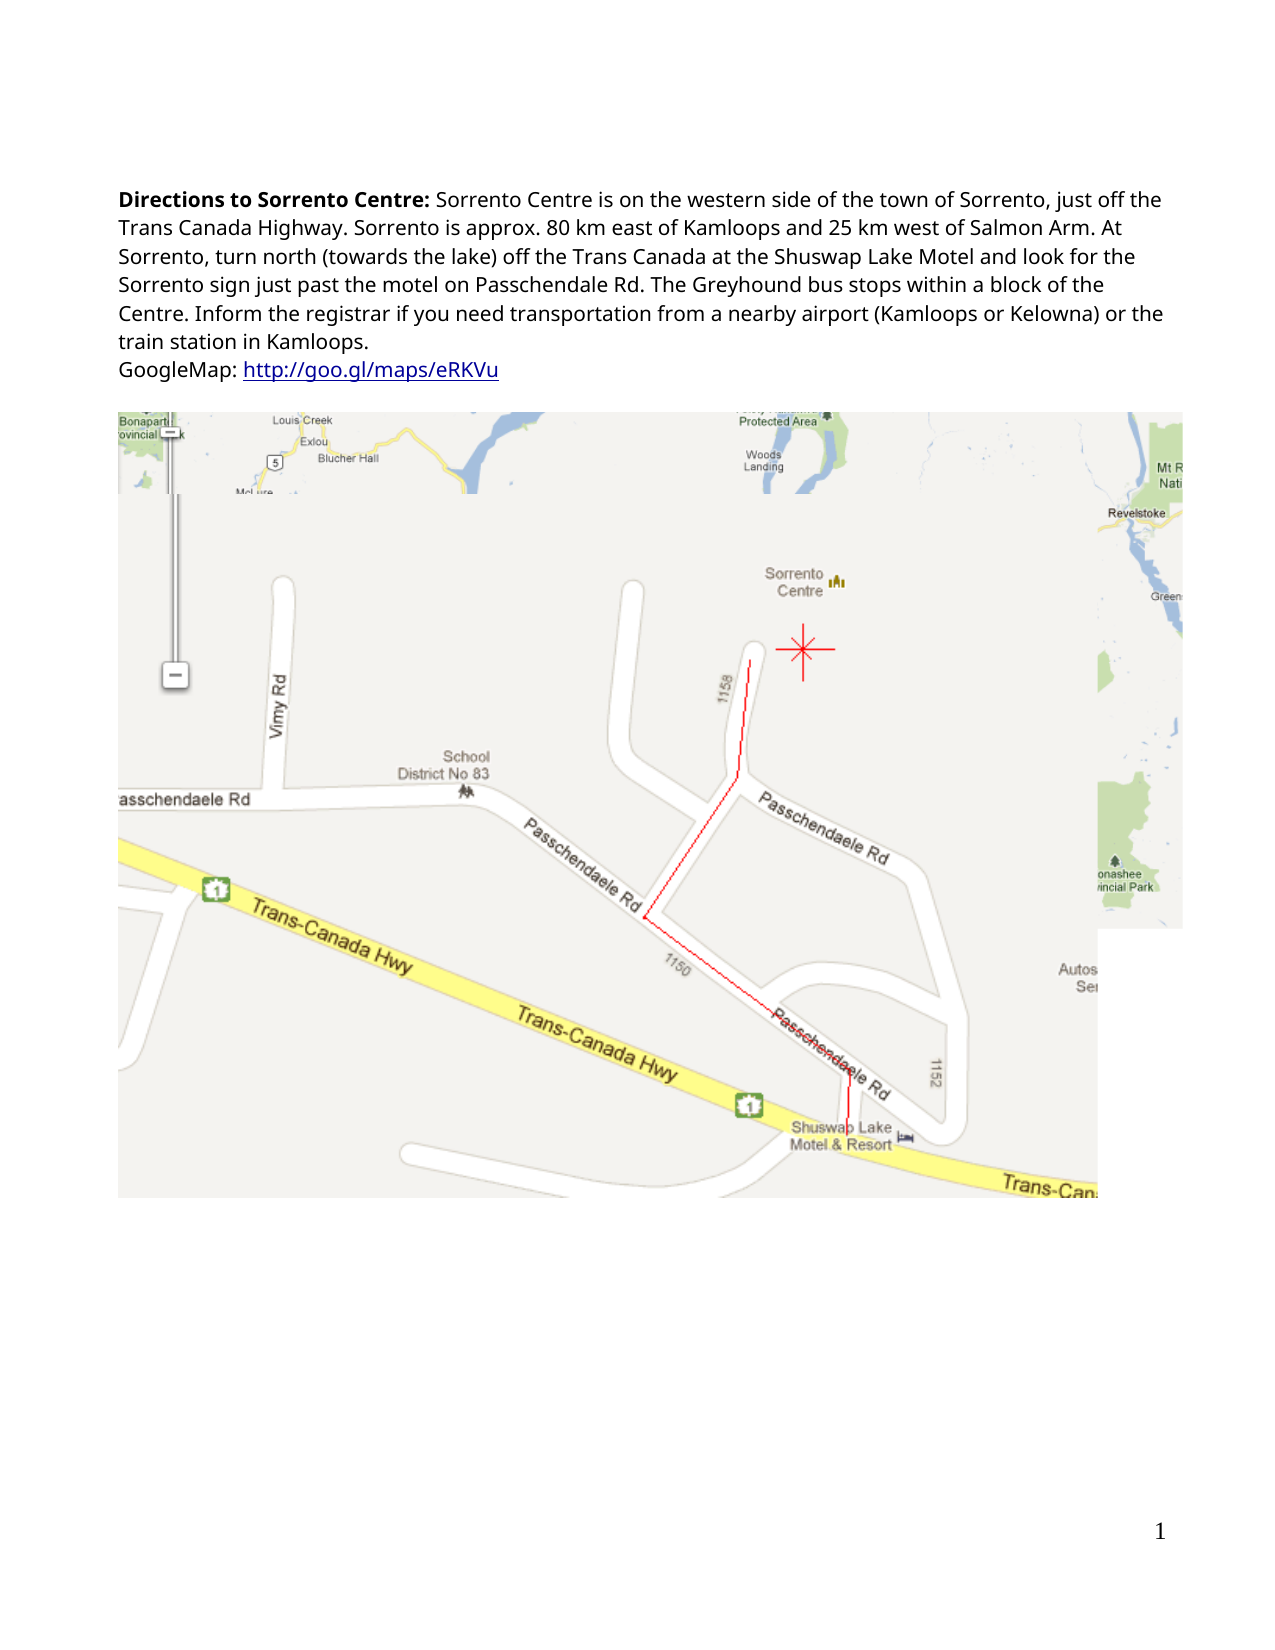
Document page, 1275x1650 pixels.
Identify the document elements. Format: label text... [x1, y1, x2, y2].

text Directions to Sorrento Centre: Sorrento Centre is on the western side of the town of Sorrento, just off the Trans Canada Highway. Sorrento is approx. 80 km east of Kamloops and 25 km west of Salmon Arm. At Sorrento, turn north (towards the lake) off the Trans Canada at the Shuswap Lake Motel and look for the Sorrento sign just past the motel on Passchendale Rd. The Greyhound bus stops within a block of the Centre. Inform the registrar if you need transportation from a nearby airport (Kamloops or Kelowna) or the train station in Kamloops. [118, 185, 1167, 356]
text GoogleMap: http://goo.gl/maps/eRKVu [118, 356, 1167, 384]
picture [118, 412, 1183, 1198]
